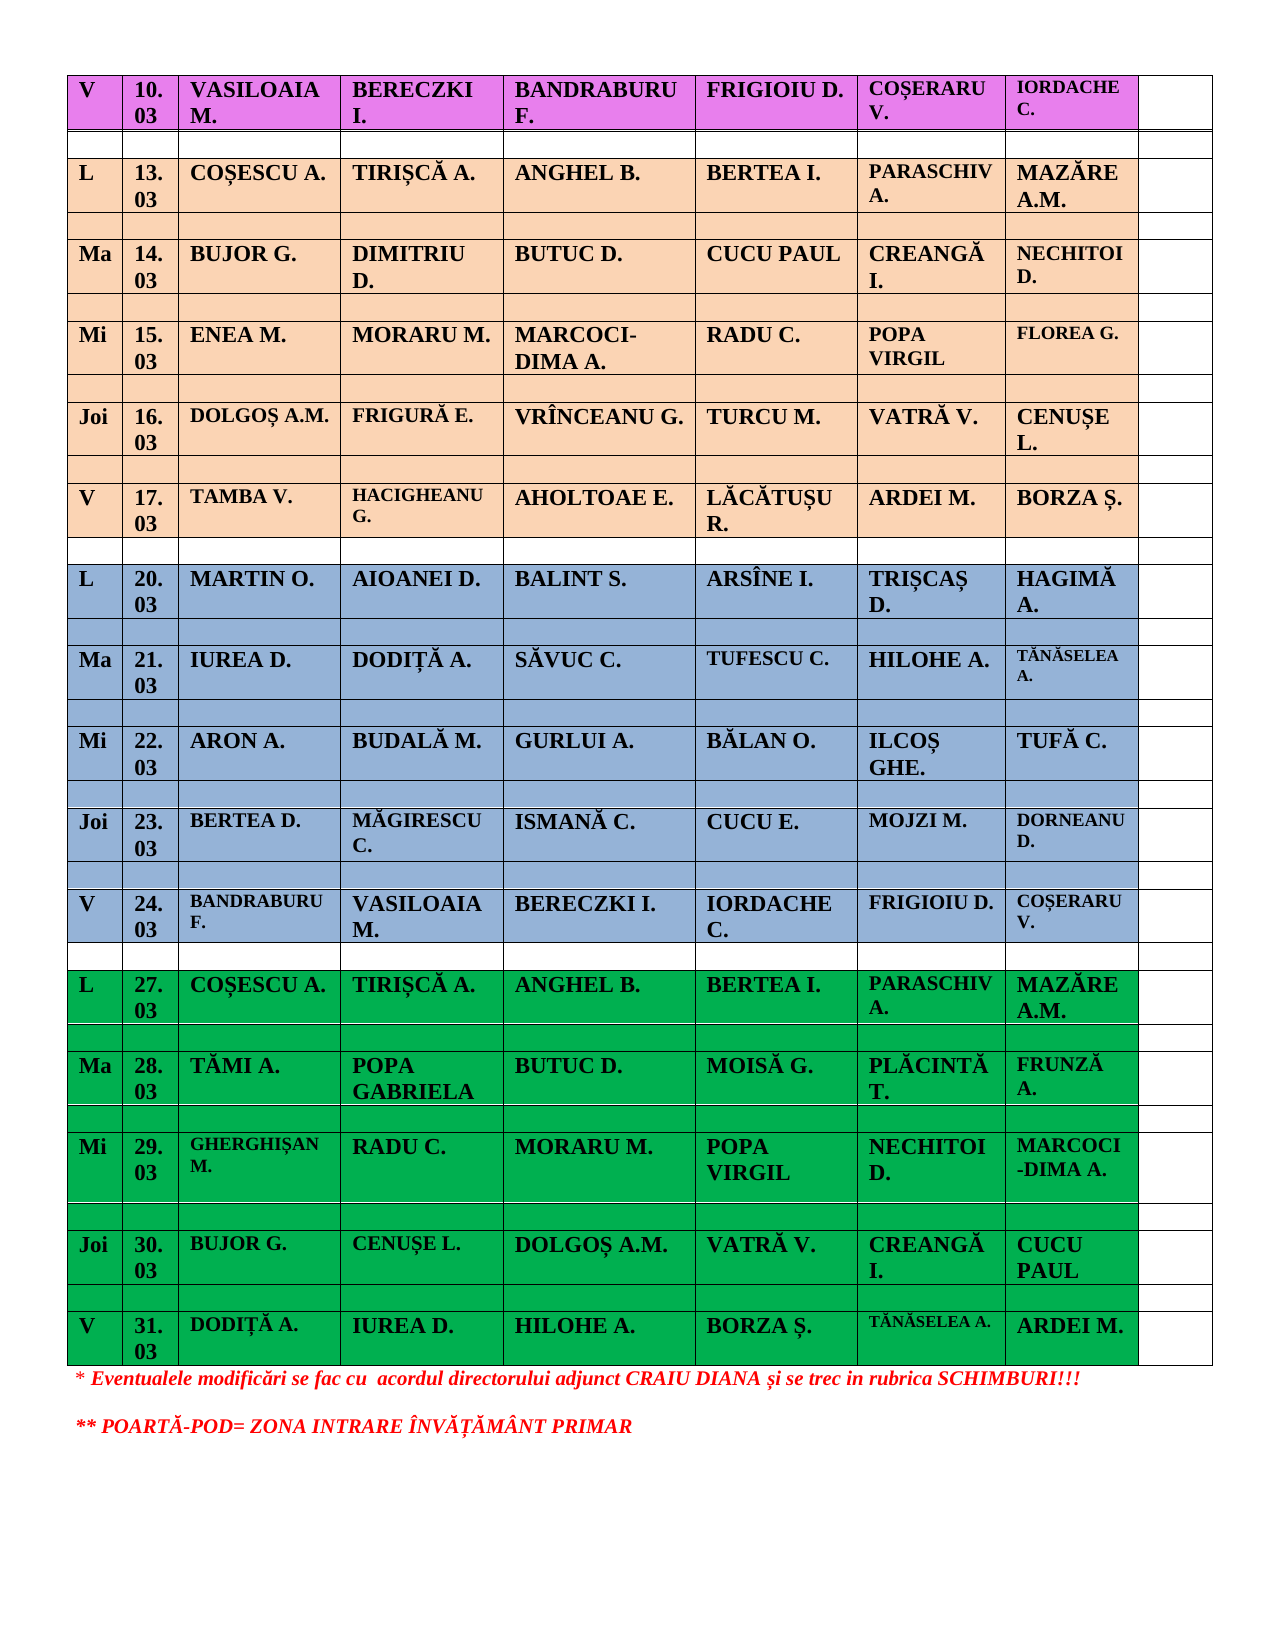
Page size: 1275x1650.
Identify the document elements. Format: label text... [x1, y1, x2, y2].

table_cell [341, 456, 503, 483]
table_cell CUCU PAUL [1006, 1231, 1138, 1284]
table_cell FRIGIOIU D. [696, 76, 857, 129]
table_cell [179, 1106, 340, 1132]
table_cell MARTIN O. [179, 565, 340, 618]
table_cell [1006, 456, 1138, 483]
table_cell [341, 700, 503, 726]
table_cell [858, 132, 1005, 158]
table_cell DOLGOȘ A.M. [504, 1231, 695, 1284]
table_cell [1006, 943, 1138, 970]
table_cell [68, 1204, 122, 1230]
table_cell BĂLAN O. [696, 727, 857, 780]
table_cell [696, 619, 857, 645]
table_cell CENUȘE L. [1006, 403, 1138, 455]
table_cell [858, 862, 1005, 888]
table_cell [123, 1025, 178, 1051]
table_cell [179, 1204, 340, 1230]
text * Eventualele modificări se fac cu acordul directorului adjunct CRAIU DIANA și se trec in rubrica SCHIMBURI!!! [75, 1366, 1200, 1390]
table_cell [1006, 700, 1138, 726]
table_cell [123, 619, 178, 645]
table_cell [1139, 943, 1212, 970]
table_cell [1139, 484, 1212, 537]
table_cell DORNEANU D. [1006, 809, 1138, 861]
table_cell [179, 456, 340, 483]
table_cell COȘESCU A. [179, 971, 340, 1023]
table_cell [341, 294, 503, 321]
table_cell PLĂCINTĂ T. [858, 1052, 1005, 1104]
table_cell [696, 1106, 857, 1132]
table_cell 24.03 [123, 890, 178, 942]
table_cell MORARU M. [341, 322, 503, 374]
table_cell [341, 375, 503, 402]
table_cell [504, 538, 695, 564]
table_cell [1006, 294, 1138, 321]
table_cell MOISĂ G. [696, 1052, 857, 1104]
table_cell [68, 943, 122, 970]
table_cell Mi [68, 727, 122, 780]
table_cell [123, 862, 178, 888]
table_cell [504, 1025, 695, 1051]
table_cell [1139, 809, 1212, 861]
table_cell [696, 1204, 857, 1230]
table_cell DIMITRIU D. [341, 240, 503, 293]
table_cell BERECZKI I. [504, 890, 695, 942]
table_cell [858, 538, 1005, 564]
table_cell TUFĂ C. [1006, 727, 1138, 780]
table_cell 13.03 [123, 159, 178, 212]
table_cell TIRIȘCĂ A. [341, 159, 503, 212]
table_cell V [68, 484, 122, 537]
table_cell [1006, 619, 1138, 645]
table_cell TAMBA V. [179, 484, 340, 537]
table_cell [68, 862, 122, 888]
table_cell ARDEI M. [858, 484, 1005, 537]
table_cell [696, 538, 857, 564]
table_cell ANGHEL B. [504, 159, 695, 212]
table_cell 28.03 [123, 1052, 178, 1104]
table_cell [1139, 646, 1212, 699]
table_cell [696, 781, 857, 807]
table_cell [1139, 1312, 1212, 1365]
table_cell BUJOR G. [179, 240, 340, 293]
table_cell [123, 538, 178, 564]
table_cell L [68, 159, 122, 212]
table_cell [179, 862, 340, 888]
table_cell [68, 700, 122, 726]
table_cell ARSÎNE I. [696, 565, 857, 618]
table_cell BUTUC D. [504, 1052, 695, 1104]
table_cell [858, 781, 1005, 807]
table_cell POPA GABRIELA [341, 1052, 503, 1104]
table_cell [504, 700, 695, 726]
table_cell IUREA D. [179, 646, 340, 699]
table_cell VASILOAIA M. [179, 76, 340, 129]
table_cell [696, 375, 857, 402]
table_cell 10.03 [123, 76, 178, 129]
table_cell TĂNĂSELEA A. [1006, 646, 1138, 699]
table_cell BERTEA D. [179, 809, 340, 861]
table_cell [68, 619, 122, 645]
table_cell RADU C. [696, 322, 857, 374]
table_cell [68, 781, 122, 807]
table_cell RADU C. [341, 1133, 503, 1202]
table_cell [341, 1204, 503, 1230]
table_cell BERTEA I. [696, 159, 857, 212]
table_cell V [68, 890, 122, 942]
table_cell COȘESCU A. [179, 159, 340, 212]
table_cell 22.03 [123, 727, 178, 780]
table_cell [1139, 971, 1212, 1023]
table_cell [341, 538, 503, 564]
table_cell [1139, 781, 1212, 807]
table_cell [1006, 1106, 1138, 1132]
table_cell [504, 781, 695, 807]
table_cell [504, 294, 695, 321]
table_cell [1006, 862, 1138, 888]
table_cell CREANGĂ I. [858, 240, 1005, 293]
table_cell [696, 862, 857, 888]
table_cell LĂCĂTUȘU R. [696, 484, 857, 537]
table_cell TIRIȘCĂ A. [341, 971, 503, 1023]
table_cell MORARU M. [504, 1133, 695, 1202]
table_cell MARCOCI-DIMA A. [1006, 1133, 1138, 1202]
table_cell BUJOR G. [179, 1231, 340, 1284]
table_cell [1139, 375, 1212, 402]
table_cell [68, 1025, 122, 1051]
table_cell [1139, 132, 1212, 158]
table_cell NECHITOI D. [1006, 240, 1138, 293]
table_cell MOJZI M. [858, 809, 1005, 861]
table_cell [504, 1106, 695, 1132]
table_cell ARDEI M. [1006, 1312, 1138, 1365]
table_cell V [68, 1312, 122, 1365]
table_cell PARASCHIV A. [858, 159, 1005, 212]
table_cell [1139, 1025, 1212, 1051]
table_cell [1139, 1285, 1212, 1311]
table_cell 20.03 [123, 565, 178, 618]
table_cell [1139, 456, 1212, 483]
table_cell 30.03 [123, 1231, 178, 1284]
table_cell BERTEA I. [696, 971, 857, 1023]
table_cell [1139, 1133, 1212, 1202]
table_cell [696, 1025, 857, 1051]
table_cell [696, 943, 857, 970]
table_cell ISMANĂ C. [504, 809, 695, 861]
table_cell [179, 213, 340, 239]
table_cell PARASCHIV A. [858, 971, 1005, 1023]
table_cell 31.03 [123, 1312, 178, 1365]
table_cell [341, 943, 503, 970]
table_cell [123, 943, 178, 970]
table_cell MAZĂRE A.M. [1006, 159, 1138, 212]
table_cell VATRĂ V. [858, 403, 1005, 455]
table_cell [504, 619, 695, 645]
table_cell COȘERARU V. [858, 76, 1005, 129]
table_cell [1139, 565, 1212, 618]
table_cell [123, 1204, 178, 1230]
table_cell GURLUI A. [504, 727, 695, 780]
table_cell TUFESCU C. [696, 646, 857, 699]
table_cell [1139, 700, 1212, 726]
table_cell [1006, 132, 1138, 158]
table_cell L [68, 565, 122, 618]
table_cell [341, 213, 503, 239]
table_cell [68, 213, 122, 239]
table_cell [341, 619, 503, 645]
table_cell HILOHE A. [504, 1312, 695, 1365]
table_cell [1139, 619, 1212, 645]
table_cell [504, 132, 695, 158]
table_cell [341, 862, 503, 888]
table_cell [179, 375, 340, 402]
table_cell [1139, 538, 1212, 564]
table_cell TĂMI A. [179, 1052, 340, 1104]
table_cell [68, 375, 122, 402]
table_cell POPA VIRGIL [696, 1133, 857, 1202]
table_cell [341, 132, 503, 158]
table_cell 23.03 [123, 809, 178, 861]
table_cell [179, 943, 340, 970]
table_cell [858, 700, 1005, 726]
table_cell [1006, 781, 1138, 807]
table_cell [1006, 1285, 1138, 1311]
table_cell HACIGHEANU G. [341, 484, 503, 537]
table_cell [341, 1025, 503, 1051]
table_cell [696, 700, 857, 726]
table_cell [1139, 890, 1212, 942]
table_cell Joi [68, 403, 122, 455]
table_cell BERECZKI I. [341, 76, 503, 129]
table_cell [179, 700, 340, 726]
table_cell [179, 1025, 340, 1051]
table_cell Ma [68, 1052, 122, 1104]
table_cell [1139, 294, 1212, 321]
table_cell VATRĂ V. [696, 1231, 857, 1284]
table_cell IORDACHE C. [696, 890, 857, 942]
table_cell [1139, 1204, 1212, 1230]
table_cell [68, 294, 122, 321]
table_cell BUTUC D. [504, 240, 695, 293]
table_cell BANDRABURU F. [179, 890, 340, 942]
table_cell BANDRABURU F. [504, 76, 695, 129]
table_cell [179, 538, 340, 564]
table_cell V [68, 76, 122, 129]
table_cell ENEA M. [179, 322, 340, 374]
table_cell [179, 619, 340, 645]
table_cell [179, 294, 340, 321]
table_cell COȘERARU V. [1006, 890, 1138, 942]
table_cell Ma [68, 240, 122, 293]
table_cell [858, 619, 1005, 645]
table_cell [504, 862, 695, 888]
table_cell [179, 132, 340, 158]
table_cell [68, 456, 122, 483]
table_cell [123, 781, 178, 807]
table_cell [1006, 213, 1138, 239]
table_cell NECHITOI D. [858, 1133, 1005, 1202]
table_cell GHERGHIȘAN M. [179, 1133, 340, 1202]
table_cell [696, 1285, 857, 1311]
table_cell ANGHEL B. [504, 971, 695, 1023]
table_cell Mi [68, 322, 122, 374]
table_cell ILCOȘ GHE. [858, 727, 1005, 780]
table_cell L [68, 971, 122, 1023]
table_cell BORZA Ș. [1006, 484, 1138, 537]
table_cell CREANGĂ I. [858, 1231, 1005, 1284]
table_cell [1139, 1106, 1212, 1132]
table_cell [696, 456, 857, 483]
table_cell [858, 456, 1005, 483]
table_cell [123, 375, 178, 402]
table_cell [858, 1106, 1005, 1132]
table_cell [504, 456, 695, 483]
table_cell [858, 213, 1005, 239]
table_cell [1139, 213, 1212, 239]
table_cell [504, 1285, 695, 1311]
table_cell [696, 294, 857, 321]
table_cell BUDALĂ M. [341, 727, 503, 780]
table_cell 27.03 [123, 971, 178, 1023]
table_cell FLOREA G. [1006, 322, 1138, 374]
table_cell [504, 213, 695, 239]
table_cell 17.03 [123, 484, 178, 537]
table_cell [123, 456, 178, 483]
table_cell BORZA Ș. [696, 1312, 857, 1365]
table_cell [123, 700, 178, 726]
table_cell [1006, 375, 1138, 402]
table_cell CUCU E. [696, 809, 857, 861]
table_cell [1139, 1052, 1212, 1104]
table_cell Ma [68, 646, 122, 699]
table_cell FRUNZĂ A. [1006, 1052, 1138, 1104]
table_cell [1139, 1231, 1212, 1284]
table_cell [179, 781, 340, 807]
table_cell AIOANEI D. [341, 565, 503, 618]
table_cell TRIȘCAȘ D. [858, 565, 1005, 618]
table_cell [504, 943, 695, 970]
table_cell [123, 213, 178, 239]
table_cell ARON A. [179, 727, 340, 780]
table_cell DOLGOȘ A.M. [179, 403, 340, 455]
table_cell TĂNĂSELEA A. [858, 1312, 1005, 1365]
table_cell [123, 294, 178, 321]
table_cell [1006, 1204, 1138, 1230]
table_cell POPA VIRGIL [858, 322, 1005, 374]
table_cell DODIȚĂ A. [341, 646, 503, 699]
table_cell [1139, 403, 1212, 455]
table_cell BALINT S. [504, 565, 695, 618]
table_cell SĂVUC C. [504, 646, 695, 699]
table_cell [858, 294, 1005, 321]
table_cell 14.03 [123, 240, 178, 293]
table_cell Mi [68, 1133, 122, 1202]
table_cell IUREA D. [341, 1312, 503, 1365]
table_cell [1139, 76, 1212, 129]
table_cell [1006, 1025, 1138, 1051]
table_cell 16.03 [123, 403, 178, 455]
table_cell [1139, 322, 1212, 374]
table_cell [858, 375, 1005, 402]
table_cell [696, 132, 857, 158]
table_cell [1006, 538, 1138, 564]
table_cell [68, 1106, 122, 1132]
table_cell Joi [68, 1231, 122, 1284]
table_cell [1139, 727, 1212, 780]
table_cell [341, 1285, 503, 1311]
table_cell [123, 132, 178, 158]
table_cell HAGIMĂ A. [1006, 565, 1138, 618]
table_cell 15.03 [123, 322, 178, 374]
text ** POARTĂ-POD= ZONA INTRARE ÎNVĂȚĂMÂNT PRIMAR [75, 1414, 1200, 1438]
table_cell [1139, 862, 1212, 888]
table_cell HILOHE A. [858, 646, 1005, 699]
table_cell CUCU PAUL [696, 240, 857, 293]
table_cell [1139, 159, 1212, 212]
table_cell [858, 1025, 1005, 1051]
table_cell VRÎNCEANU G. [504, 403, 695, 455]
table_cell MĂGIRESCU C. [341, 809, 503, 861]
table_cell [341, 781, 503, 807]
table_cell VASILOAIA M. [341, 890, 503, 942]
table_cell FRIGIOIU D. [858, 890, 1005, 942]
table_cell [123, 1106, 178, 1132]
table_cell [179, 1285, 340, 1311]
table_cell [68, 1285, 122, 1311]
table_cell CENUȘE L. [341, 1231, 503, 1284]
table_cell DODIȚĂ A. [179, 1312, 340, 1365]
table_cell [504, 1204, 695, 1230]
table_cell 21.03 [123, 646, 178, 699]
table_cell Joi [68, 809, 122, 861]
table_cell FRIGURĂ E. [341, 403, 503, 455]
table_cell [696, 213, 857, 239]
table_cell [858, 1285, 1005, 1311]
table_cell MARCOCI-DIMA A. [504, 322, 695, 374]
table_cell [341, 1106, 503, 1132]
table_cell [68, 538, 122, 564]
table_cell [68, 132, 122, 158]
table_cell [504, 375, 695, 402]
table_cell TURCU M. [696, 403, 857, 455]
table_cell [1139, 240, 1212, 293]
table_cell [858, 1204, 1005, 1230]
table_cell 29.03 [123, 1133, 178, 1202]
table_cell [123, 1285, 178, 1311]
table_cell [858, 943, 1005, 970]
table_cell AHOLTOAE E. [504, 484, 695, 537]
table_cell IORDACHE C. [1006, 76, 1138, 129]
table_cell MAZĂRE A.M. [1006, 971, 1138, 1023]
